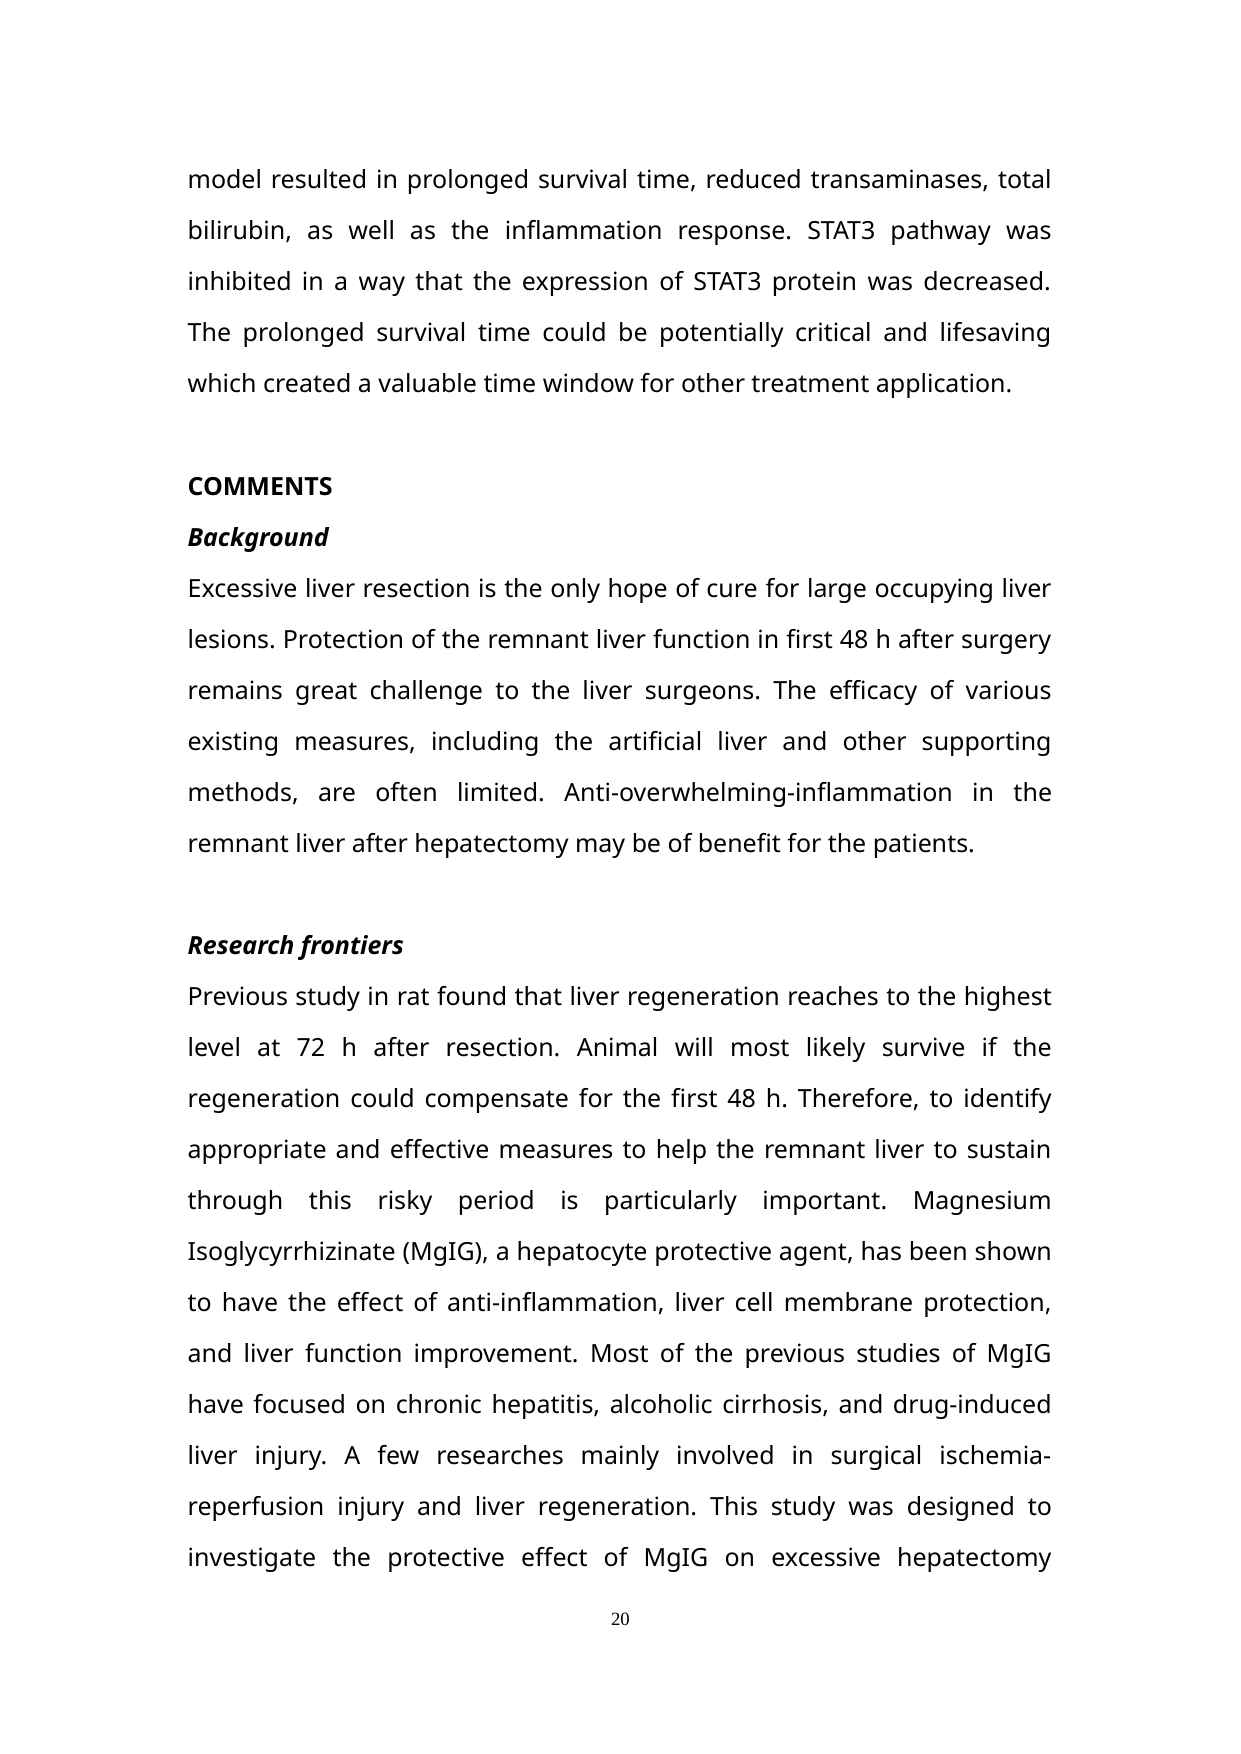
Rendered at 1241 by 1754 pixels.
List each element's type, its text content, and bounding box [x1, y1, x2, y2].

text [187, 979, 1053, 1574]
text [187, 162, 1053, 400]
text Background [187, 519, 1053, 553]
text Research frontiers [187, 928, 1053, 962]
text COMMENTS [187, 468, 1053, 502]
text Excessive liver resection is the only hope of cure for large occupying liver lesions. Protection of the remnant liver function in first 48 h after surgery remains great challenge to the liver surgeons. The efficacy of various existing measures, including the artificial liver and other supporting methods, are often limited. Anti-overwhelming-inflammation in the remnant liver after hepatectomy may be of benefit for the patients. [187, 570, 1053, 859]
